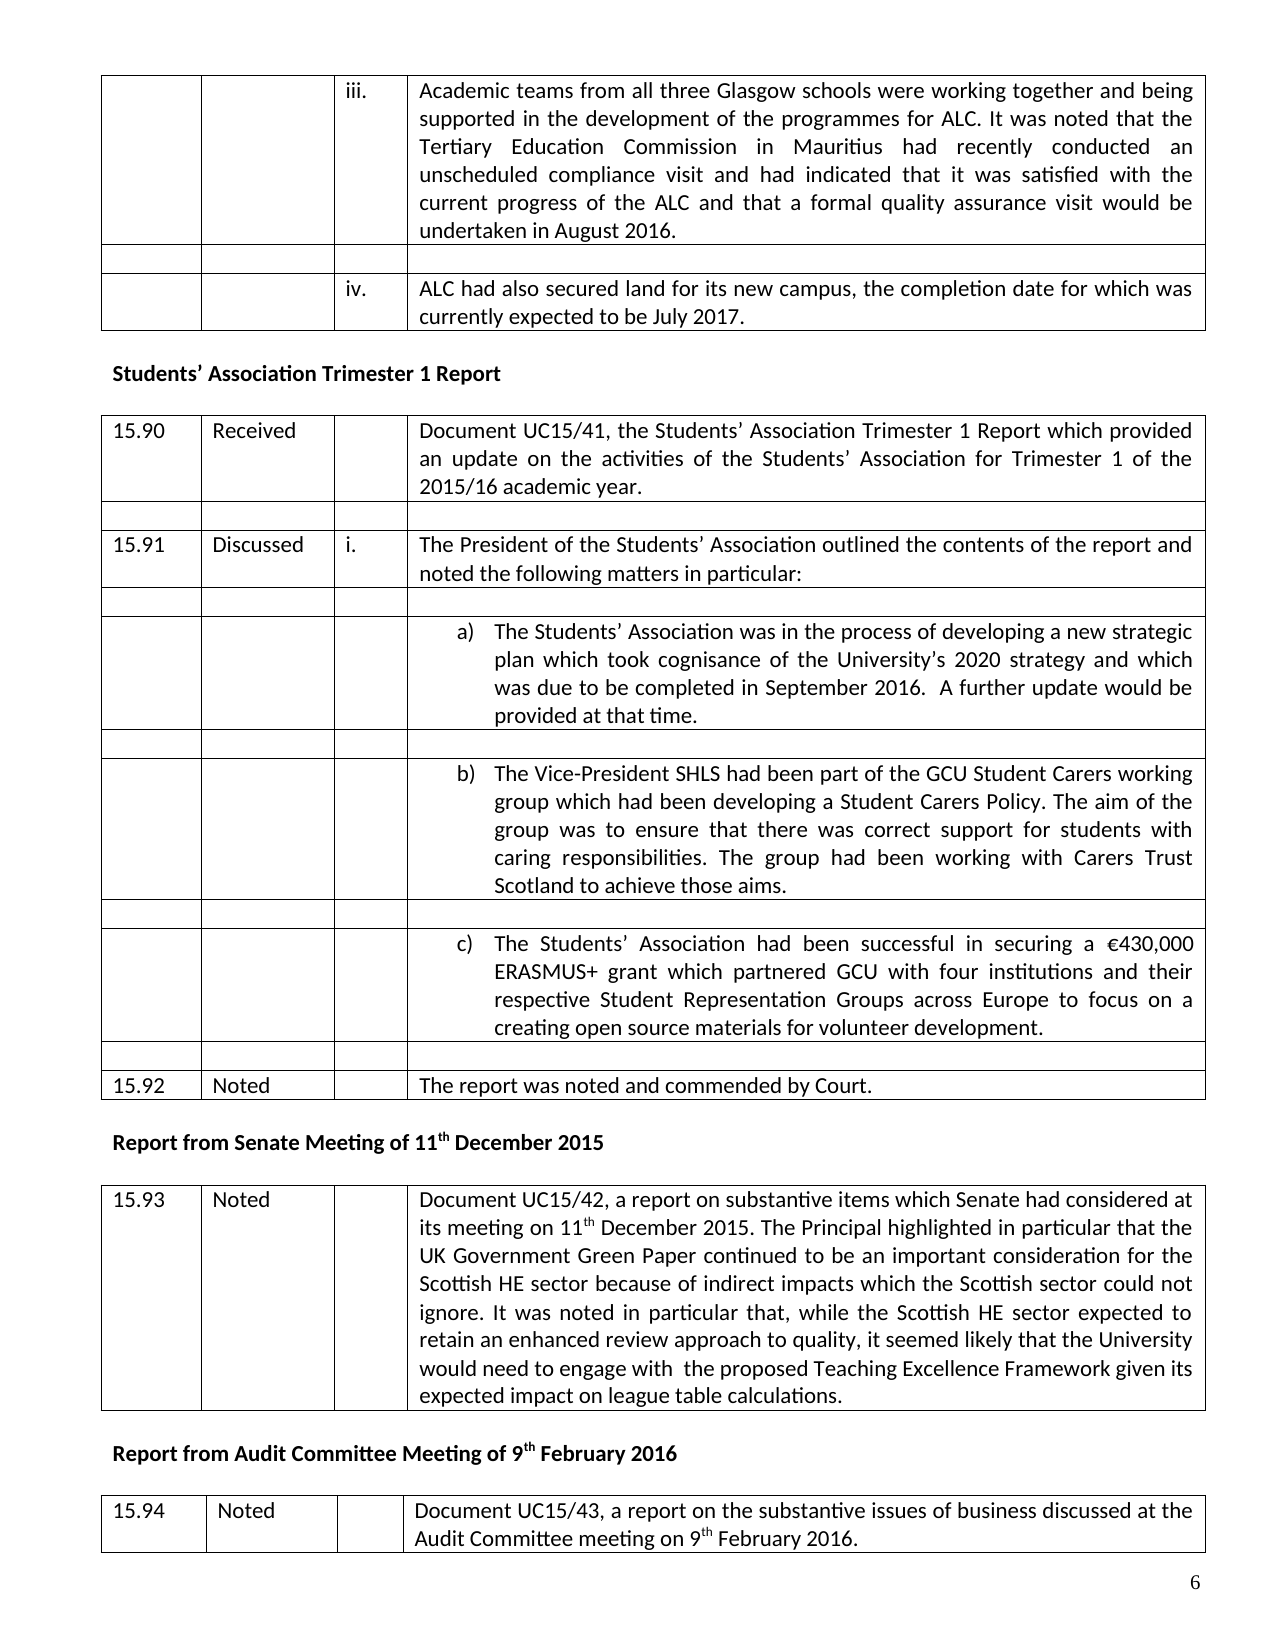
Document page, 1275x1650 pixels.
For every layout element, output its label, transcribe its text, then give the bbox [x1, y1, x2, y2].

table_cell i. [335, 531, 407, 587]
table_cell 15.92 [102, 1071, 201, 1099]
table_cell [408, 502, 1205, 529]
table_header 15.90 [102, 416, 201, 501]
text Report from Senate Meeting of 11th December 2015 [112, 1128, 1200, 1156]
table_cell [335, 900, 407, 928]
table_cell [335, 1071, 407, 1099]
table_cell [202, 76, 334, 244]
table_cell The President of the Students’ Association outlined the contents of the report and noted the following matters in particular: [408, 531, 1205, 587]
table_cell [408, 730, 1205, 758]
table_cell [202, 274, 334, 330]
table_cell [102, 502, 201, 529]
table_header [335, 1186, 407, 1410]
text Students’ Association Trimester 1 Report [112, 359, 1200, 387]
table_header Document UC15/43, a report on the substantive issues of business discussed at the Audit Committee meeting on 9th February 2016. [404, 1496, 1205, 1552]
table_cell [102, 588, 201, 616]
table_cell [102, 617, 201, 729]
table_cell [335, 245, 407, 273]
table_cell [102, 76, 201, 244]
table_header Document UC15/41, the Students’ Association Trimester 1 Report which provided an update on the activities of the Students’ Association for Trimester 1 of the 2015/16 academic year. [408, 416, 1205, 501]
table_cell [102, 730, 201, 758]
table_cell Discussed [202, 531, 334, 587]
table_cell [202, 759, 334, 899]
table_cell [335, 929, 407, 1041]
table_cell [335, 759, 407, 899]
table_cell [335, 502, 407, 529]
table_cell The Students’ Association had been successful in securing a €430,000 ERASMUS+ grant which partnered GCU with four institutions and their respective Student Representation Groups across Europe to focus on a creating open source materials for volunteer development. [408, 929, 1205, 1041]
table_header [335, 416, 407, 501]
table_header Noted [202, 1186, 334, 1410]
table_cell [202, 588, 334, 616]
table_cell [408, 900, 1205, 928]
table_cell iv. [335, 274, 407, 330]
table_cell [335, 730, 407, 758]
table_cell The report was noted and commended by Court. [408, 1071, 1205, 1099]
table_cell [102, 759, 201, 899]
table_header Noted [207, 1496, 337, 1552]
table_cell [102, 245, 201, 273]
table_cell [202, 617, 334, 729]
table_cell 15.91 [102, 531, 201, 587]
table_cell iii. [335, 76, 407, 244]
table_header Received [202, 416, 334, 501]
table_header [338, 1496, 403, 1552]
table_cell [408, 588, 1205, 616]
table_cell Academic teams from all three Glasgow schools were working together and being supported in the development of the programmes for ALC. It was noted that the Tertiary Education Commission in Mauritius had recently conducted an unscheduled compliance visit and had indicated that it was satisfied with the current progress of the ALC and that a formal quality assurance visit would be undertaken in August 2016. [408, 76, 1205, 244]
table_cell [202, 245, 334, 273]
table_cell Noted [202, 1071, 334, 1099]
table_cell [202, 502, 334, 529]
table_header 15.94 [102, 1496, 206, 1552]
table_cell [408, 245, 1205, 273]
table_cell [335, 617, 407, 729]
table_cell The Students’ Association was in the process of developing a new strategic plan which took cognisance of the University’s 2020 strategy and which was due to be completed in September 2016. A further update would be provided at that time. [408, 617, 1205, 729]
table_cell [335, 588, 407, 616]
table_cell The Vice-President SHLS had been part of the GCU Student Carers working group which had been developing a Student Carers Policy. The aim of the group was to ensure that there was correct support for students with caring responsibilities. The group had been working with Carers Trust Scotland to achieve those aims. [408, 759, 1205, 899]
table_cell [102, 1042, 201, 1070]
table_cell ALC had also secured land for its new campus, the completion date for which was currently expected to be July 2017. [408, 274, 1205, 330]
table_header 15.93 [102, 1186, 201, 1410]
table_cell [202, 1042, 334, 1070]
table_cell [335, 1042, 407, 1070]
table_cell [202, 900, 334, 928]
table_header Document UC15/42, a report on substantive items which Senate had considered at its meeting on 11th December 2015. The Principal highlighted in particular that the UK Government Green Paper continued to be an important consideration for the Scottish HE sector because of indirect impacts which the Scottish sector could not ignore. It was noted in particular that, while the Scottish HE sector expected to retain an enhanced review approach to quality, it seemed likely that the University would need to engage with the proposed Teaching Excellence Framework given its expected impact on league table calculations. [408, 1186, 1205, 1410]
table_cell [202, 929, 334, 1041]
table_cell [408, 1042, 1205, 1070]
table_cell [102, 929, 201, 1041]
table_cell [102, 274, 201, 330]
text Report from Audit Committee Meeting of 9th February 2016 [112, 1439, 1200, 1467]
table_cell [102, 900, 201, 928]
table_cell [202, 730, 334, 758]
